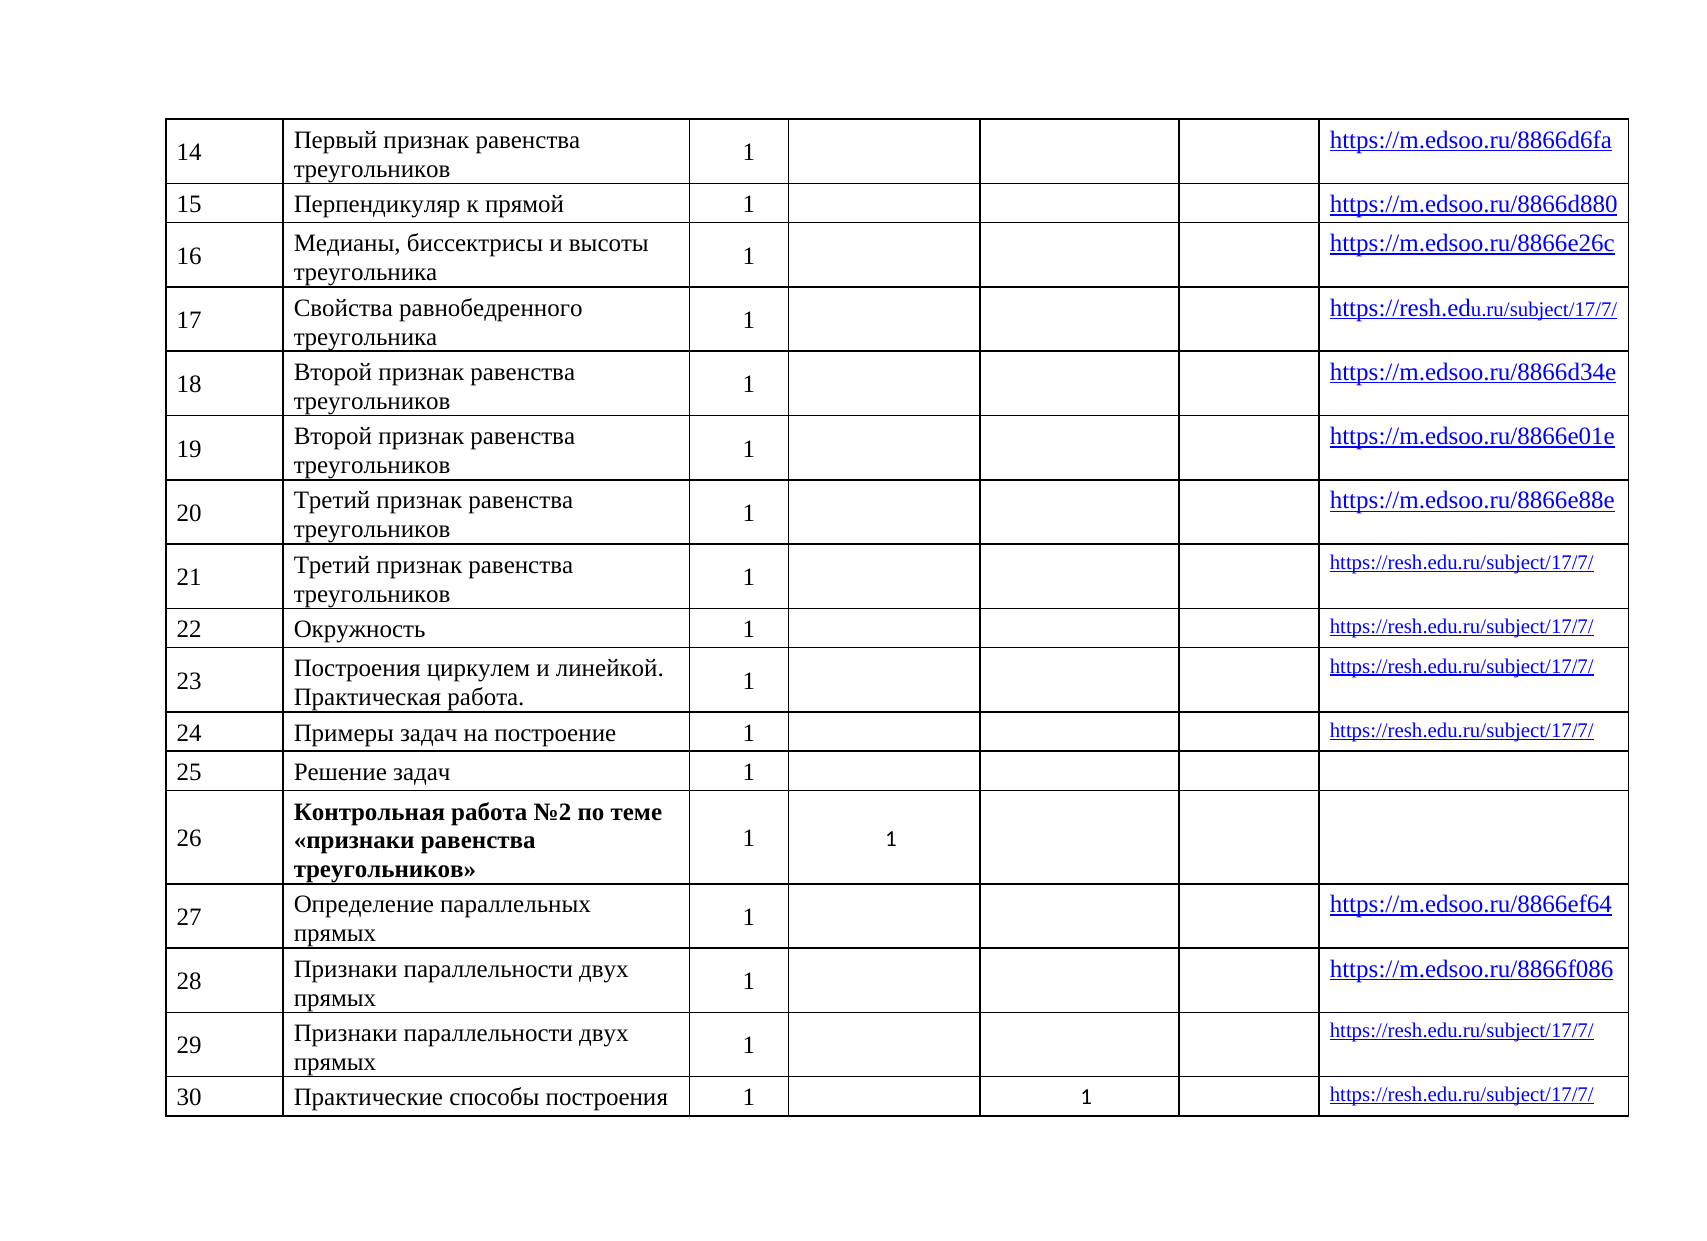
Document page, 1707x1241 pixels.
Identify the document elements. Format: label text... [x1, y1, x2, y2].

table_cell [981, 416, 1178, 479]
table_cell 1 [690, 545, 788, 607]
table_cell [1320, 752, 1628, 790]
table_cell 15 [167, 184, 282, 222]
table_cell Перпендикуляр к прямой [284, 184, 689, 222]
table_cell Второй признак равенства треугольников [284, 352, 689, 414]
table_cell https://m.edsoo.ru/8866e01e [1320, 416, 1628, 479]
table_cell https://m.edsoo.ru/8866d34e [1320, 352, 1628, 414]
table_cell Примеры задач на построение [284, 713, 689, 750]
table_cell [981, 713, 1178, 750]
table_cell 1 [690, 791, 788, 883]
table_cell 16 [167, 223, 282, 286]
table_cell 18 [167, 352, 282, 414]
table_cell [789, 288, 979, 350]
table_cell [1320, 1077, 1628, 1115]
table_cell https://resh.edu.ru/subject/17/7/ [1320, 713, 1628, 750]
table_cell [789, 416, 979, 479]
table_cell 21 [167, 545, 282, 607]
table_cell 23 [167, 648, 282, 711]
table_cell [981, 545, 1178, 607]
table_cell 1 [690, 885, 788, 947]
table_cell [981, 885, 1178, 947]
table_cell 1 [981, 1077, 1178, 1115]
table_cell [981, 1013, 1178, 1076]
table_cell [981, 120, 1178, 182]
table_cell 1 [690, 949, 788, 1011]
table_cell 27 [167, 885, 282, 947]
table_cell 1 [690, 1013, 788, 1076]
table_cell 1 [690, 1077, 788, 1115]
table_cell [1180, 752, 1318, 790]
table_cell [1180, 120, 1318, 182]
table_cell [789, 120, 979, 182]
table_cell [789, 545, 979, 607]
table_cell https://resh.edu.ru/subject/17/7/ [1320, 545, 1628, 607]
table_cell [789, 713, 979, 750]
table_cell Третий признак равенства треугольников [284, 481, 689, 543]
table_cell https://m.edsoo.ru/8866e26c [1320, 223, 1628, 286]
table_cell [789, 1013, 979, 1076]
table_cell 17 [167, 288, 282, 350]
table_cell 20 [167, 481, 282, 543]
table_cell [789, 885, 979, 947]
table_cell [1180, 288, 1318, 350]
table_cell [1320, 791, 1628, 883]
table_cell [1180, 791, 1318, 883]
table_cell Признаки параллельности двух прямых [284, 949, 689, 1011]
table_cell 1 [690, 648, 788, 711]
table_cell 1 [690, 481, 788, 543]
table_cell [1180, 223, 1318, 286]
table_cell 28 [167, 949, 282, 1011]
table_cell 26 [167, 791, 282, 883]
table_cell [981, 609, 1178, 647]
table_cell 30 [167, 1077, 282, 1115]
table_cell [1180, 184, 1318, 222]
table_cell [1180, 609, 1318, 647]
table_cell Окружность [284, 609, 689, 647]
table_cell Медианы, биссектрисы и высоты треугольника [284, 223, 689, 286]
table_cell 25 [167, 752, 282, 790]
table_cell [1180, 416, 1318, 479]
table_cell https://resh.edu.ru/subject/17/7/ [1320, 288, 1628, 350]
table_cell 1 [690, 288, 788, 350]
table_cell Свойства равнобедренного треугольника [284, 288, 689, 350]
table_cell 29 [167, 1013, 282, 1076]
table_cell [981, 791, 1178, 883]
table_cell https://resh.edu.ru/subject/17/7/ [1320, 609, 1628, 647]
table_cell [1180, 648, 1318, 711]
table_cell Признаки параллельности двух прямых [284, 1013, 689, 1076]
table_cell 1 [690, 713, 788, 750]
table_cell [789, 949, 979, 1011]
table_cell [789, 648, 979, 711]
table_cell [1180, 352, 1318, 414]
table_cell [981, 223, 1178, 286]
table_cell [789, 223, 979, 286]
table_cell [981, 481, 1178, 543]
table_cell 1 [690, 120, 788, 182]
table_cell [981, 288, 1178, 350]
table_cell [981, 752, 1178, 790]
table_cell 1 [690, 223, 788, 286]
table_cell 1 [690, 416, 788, 479]
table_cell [284, 1077, 689, 1115]
table_cell 22 [167, 609, 282, 647]
table_cell 1 [690, 352, 788, 414]
table_cell [789, 609, 979, 647]
table_cell https://m.edsoo.ru/8866e88e [1320, 481, 1628, 543]
table_cell https://resh.edu.ru/subject/17/7/ [1320, 648, 1628, 711]
table_cell 24 [167, 713, 282, 750]
table_cell [1180, 713, 1318, 750]
table_cell 1 [690, 752, 788, 790]
table_cell Второй признак равенства треугольников [284, 416, 689, 479]
table_cell [981, 949, 1178, 1011]
table_cell [981, 648, 1178, 711]
table_cell [981, 184, 1178, 222]
table_cell Построения циркулем и линейкой. Практическая работа. [284, 648, 689, 711]
table_cell [1180, 545, 1318, 607]
table_cell [789, 481, 979, 543]
table_cell https://m.edsoo.ru/8866f086 [1320, 949, 1628, 1011]
table_cell 19 [167, 416, 282, 479]
table_cell [981, 352, 1178, 414]
table_cell 1 [690, 184, 788, 222]
table_cell Третий признак равенства треугольников [284, 545, 689, 607]
table_cell Контрольная работа №2 по теме «признаки равенства треугольников» [284, 791, 689, 883]
table_cell https://m.edsoo.ru/8866d880 [1320, 184, 1628, 222]
table_cell [789, 1077, 979, 1115]
table_cell [789, 352, 979, 414]
table_cell 1 [789, 791, 979, 883]
table_cell [1180, 1077, 1318, 1115]
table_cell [284, 120, 689, 182]
table_cell https://m.edsoo.ru/8866ef64 [1320, 885, 1628, 947]
table_cell [1180, 481, 1318, 543]
table_cell [1180, 949, 1318, 1011]
table_cell https://m.edsoo.ru/8866d6fa [1320, 120, 1628, 182]
table_cell [1180, 1013, 1318, 1076]
table_cell https://resh.edu.ru/subject/17/7/ [1320, 1013, 1628, 1076]
table_cell [789, 184, 979, 222]
table_cell Определение параллельных прямых [284, 885, 689, 947]
table_cell Решение задач [284, 752, 689, 790]
table_cell 14 [167, 120, 282, 182]
table_cell [789, 752, 979, 790]
table_cell 1 [690, 609, 788, 647]
table_cell [1180, 885, 1318, 947]
